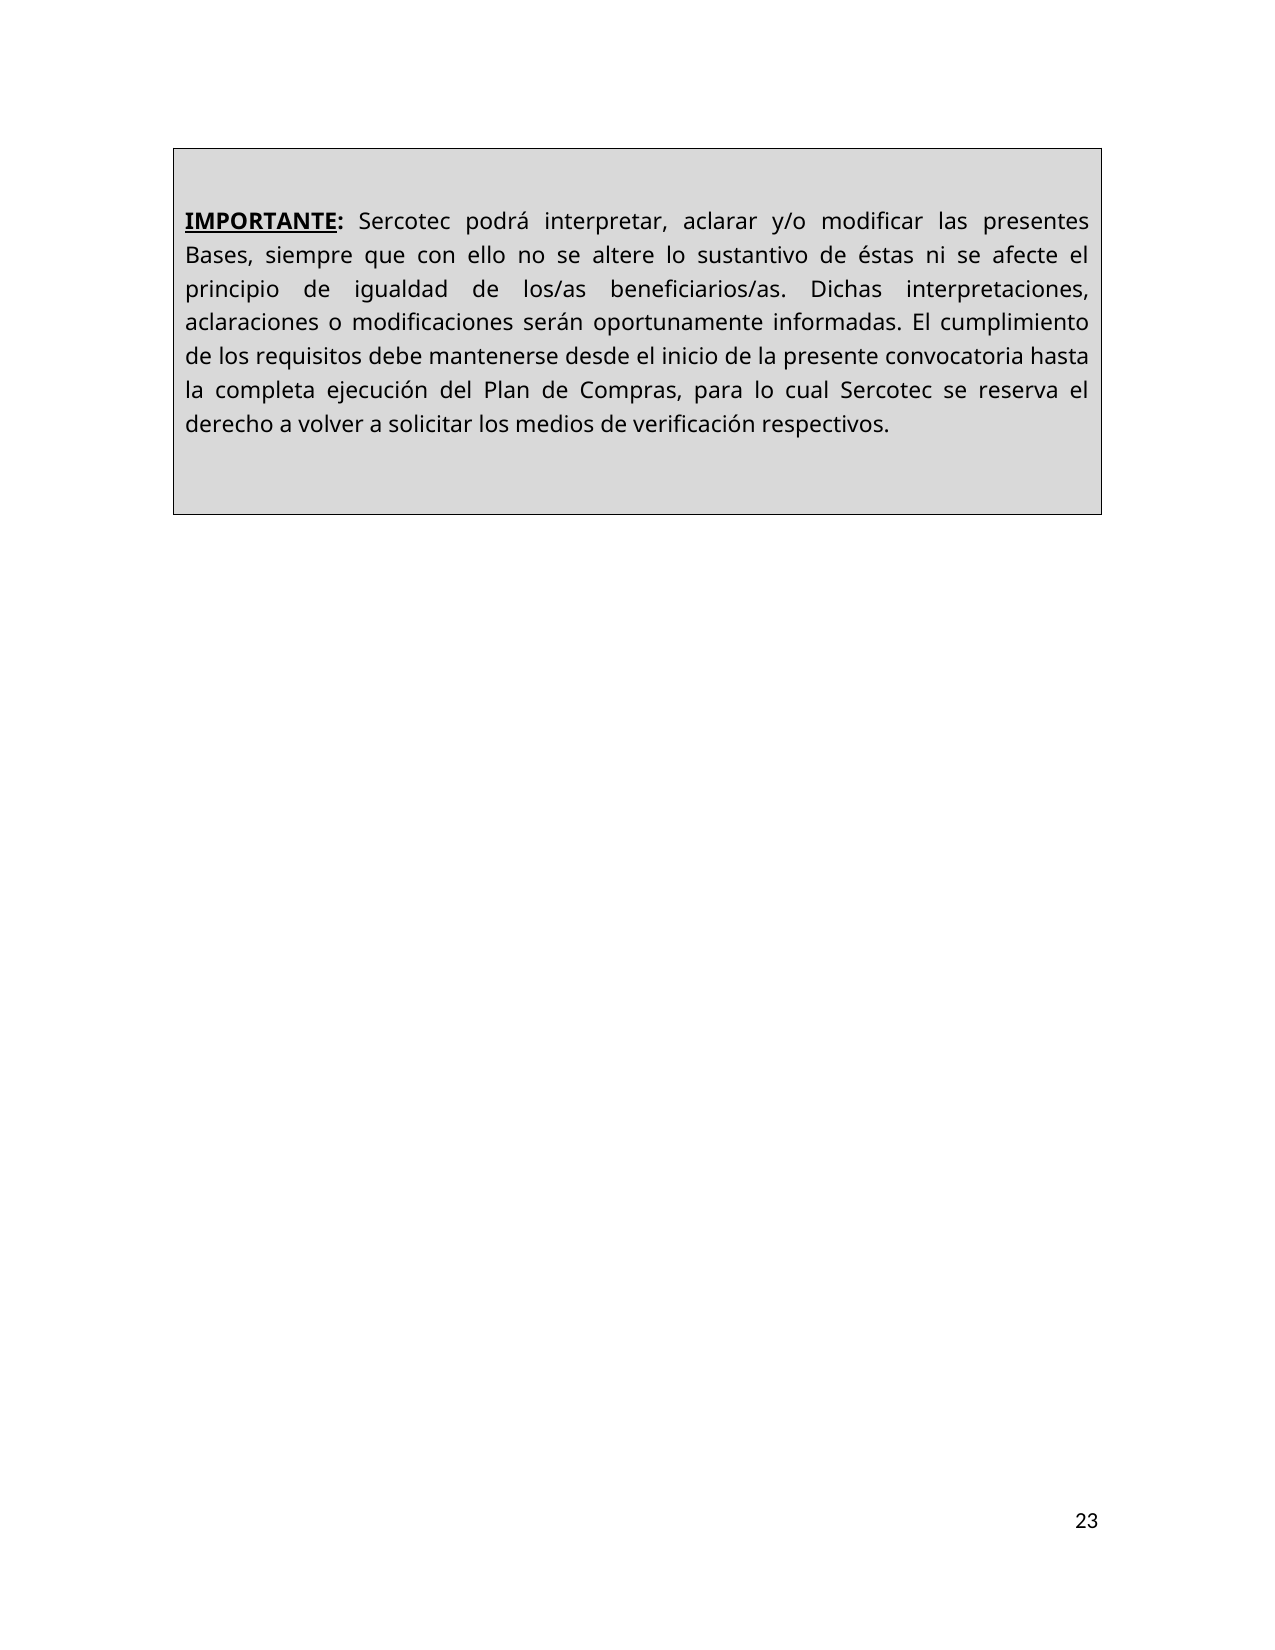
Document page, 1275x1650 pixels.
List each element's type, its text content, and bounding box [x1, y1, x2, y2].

table_header IMPORTANTE: Sercotec podrá interpretar, aclarar y/o modificar las presentes Bases, siempre que con ello no se altere lo sustantivo de éstas ni se afecte el principio de igualdad de los/as beneficiarios/as. Dichas interpretaciones, aclaraciones o modificaciones serán oportunamente informadas. El cumplimiento de los requisitos debe mantenerse desde el inicio de la presente convocatoria hasta la completa ejecución del Plan de Compras, para lo cual Sercotec se reserva el derecho a volver a solicitar los medios de verificación respectivos. [174, 149, 1101, 514]
